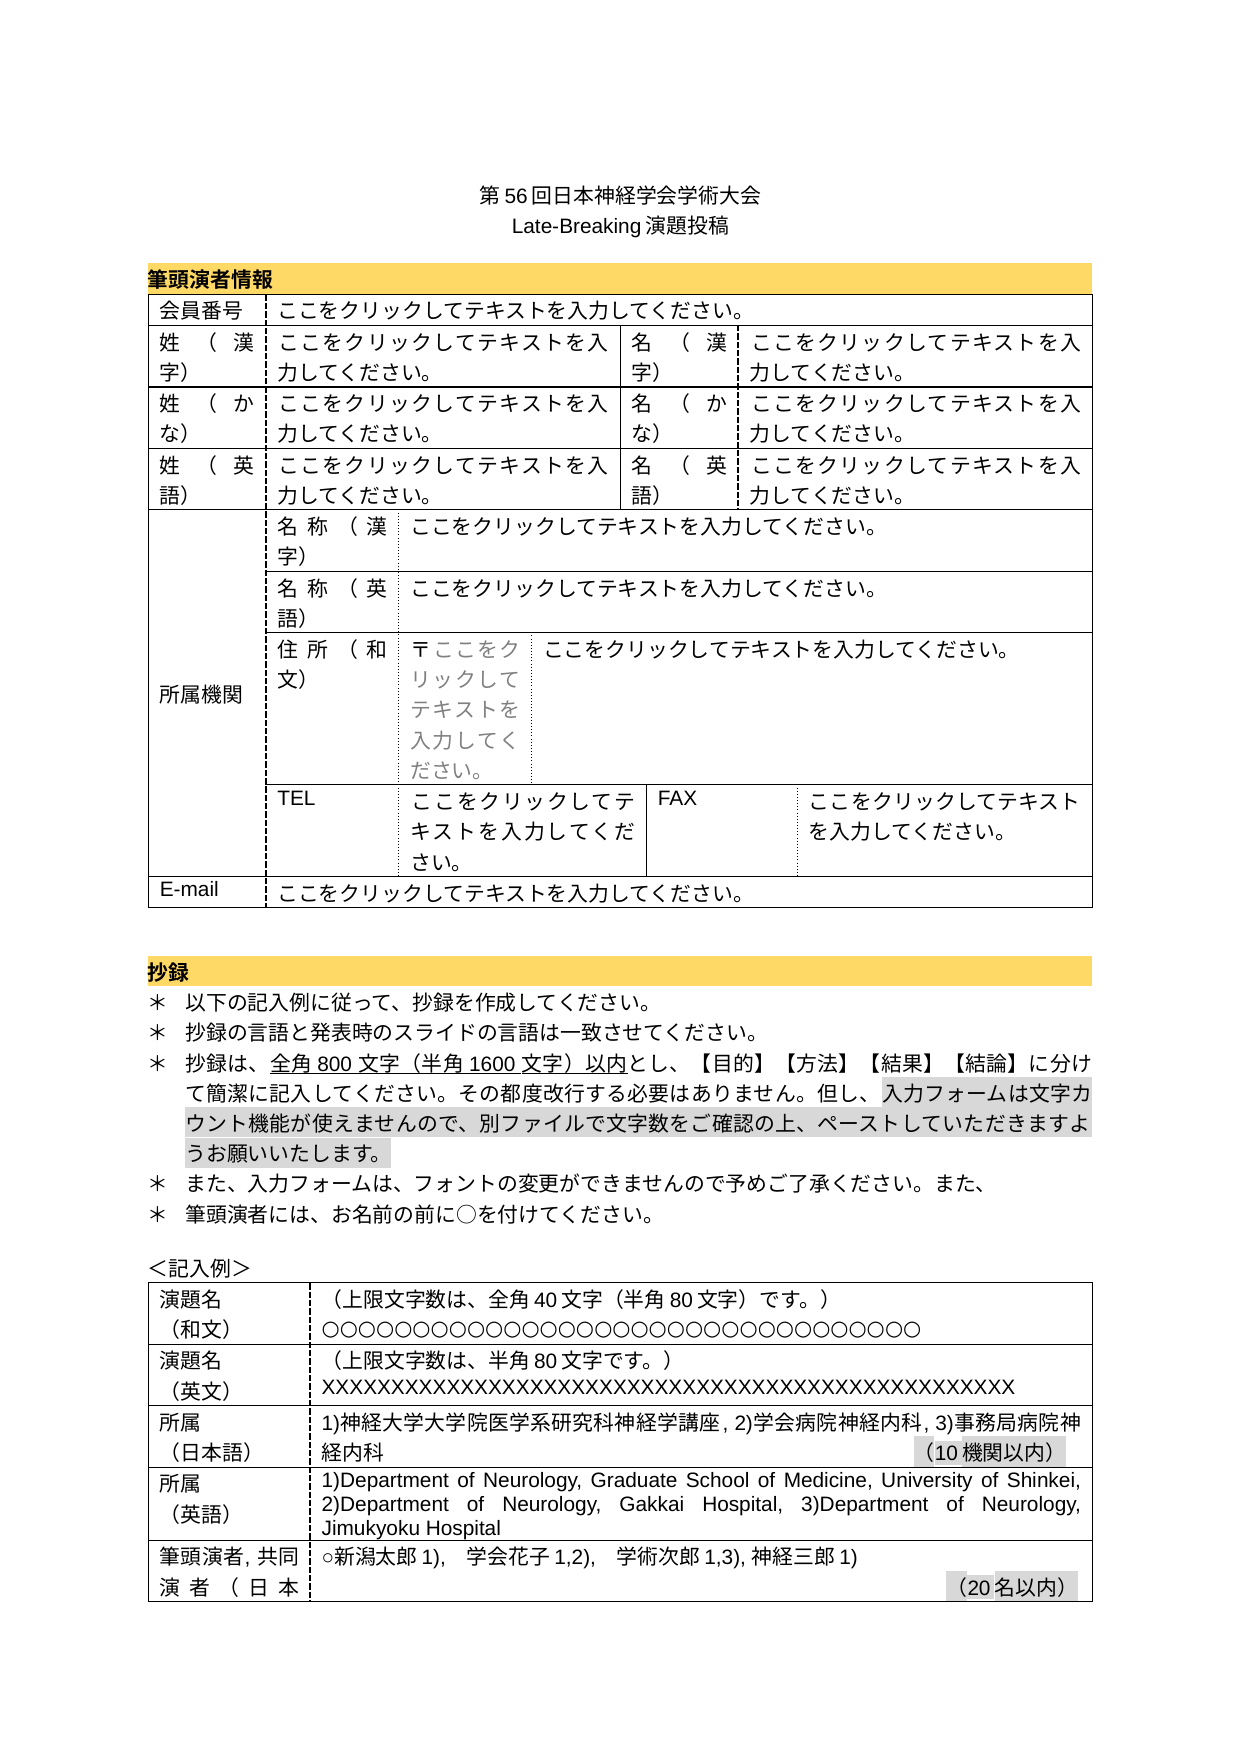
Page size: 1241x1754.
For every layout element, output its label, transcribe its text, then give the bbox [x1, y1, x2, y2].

table_cell 〒 [399, 633, 532, 784]
table_cell FAX [647, 785, 797, 876]
table_cell TEL [266, 785, 399, 876]
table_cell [310, 1541, 1092, 1601]
table_header 演題名 （和文） [149, 1283, 310, 1344]
list 筆頭演者には、お名前の前に○を付けてください。 [148, 1198, 1092, 1228]
table_cell 筆頭演者, 共同演者（日本語） [149, 1541, 310, 1601]
list 抄録は、全角 800 文字（半角 1600 文字）以内とし、【目的】【方法】【結果】【結論】に分けて簡潔に記入してください。その都度改行する必要はありません。但し、入力フォームは文字カウント機能が使えませんので、別ファイルで文字数をご確認の上、ペーストしていただきますようお願いいたします。 [148, 1047, 1092, 1168]
table_cell 所属機関 [149, 510, 266, 876]
table_cell 名称（漢字） [266, 510, 399, 571]
text ＜記入例＞ [148, 1252, 1092, 1282]
table_cell 名称（英語） [266, 572, 399, 632]
text Late-Breaking演題投稿 [148, 209, 1092, 239]
text 筆頭演者情報 [148, 263, 1092, 294]
table_cell E-mail [149, 877, 266, 907]
table_cell 姓（かな） [149, 388, 266, 448]
list 以下の記入例に従って、抄録を作成してください。 [148, 986, 1092, 1017]
table_cell 所属 （日本語） [149, 1406, 310, 1467]
table_cell 演題名 （英文） [149, 1345, 310, 1405]
text 抄録 [148, 956, 1092, 986]
table_cell 姓（漢字） [149, 326, 266, 386]
table_cell （上限文字数は、半角80文字です。） XXXXXXXXXXXXXXXXXXXXXXXXXXXXXXXXXXXXXXXXXXXXXXXXXX [310, 1345, 1092, 1405]
table_cell 所属 （英語） [149, 1468, 310, 1539]
list また、入力フォームは、フォントの変更ができませんので予めご了承ください。また、 [148, 1168, 1092, 1198]
table_cell 名（かな） [621, 388, 738, 448]
table_cell 姓（英語） [149, 449, 266, 509]
table_header （上限文字数は、全角40文字（半角80文字）です。） ○○○○○○○○○○○○○○○○○○○○○○○○○○○○○○○○○ [310, 1283, 1092, 1344]
list 抄録の言語と発表時のスライドの言語は一致させてください。 [148, 1017, 1092, 1047]
text 第56回日本神経学会学術大会 [148, 179, 1092, 209]
table_cell 名（英語） [621, 449, 738, 509]
table_cell 1)Department of Neurology, Graduate School of Medicine, University of Shinkei, 2)Department of Neurology, Gakkai Hospital, 3)Department of Neurology, Jimukyoku Hospital [310, 1468, 1092, 1539]
table_cell 名（漢字） [621, 326, 738, 386]
table_cell 1)神経大学大学院医学系研究科神経学講座, 2)学会病院神経内科, 3)事務局病院神経内科 （10機関以内） [310, 1406, 1092, 1467]
table_header 会員番号 [149, 295, 266, 325]
table_cell 住所（和文） [266, 633, 399, 784]
